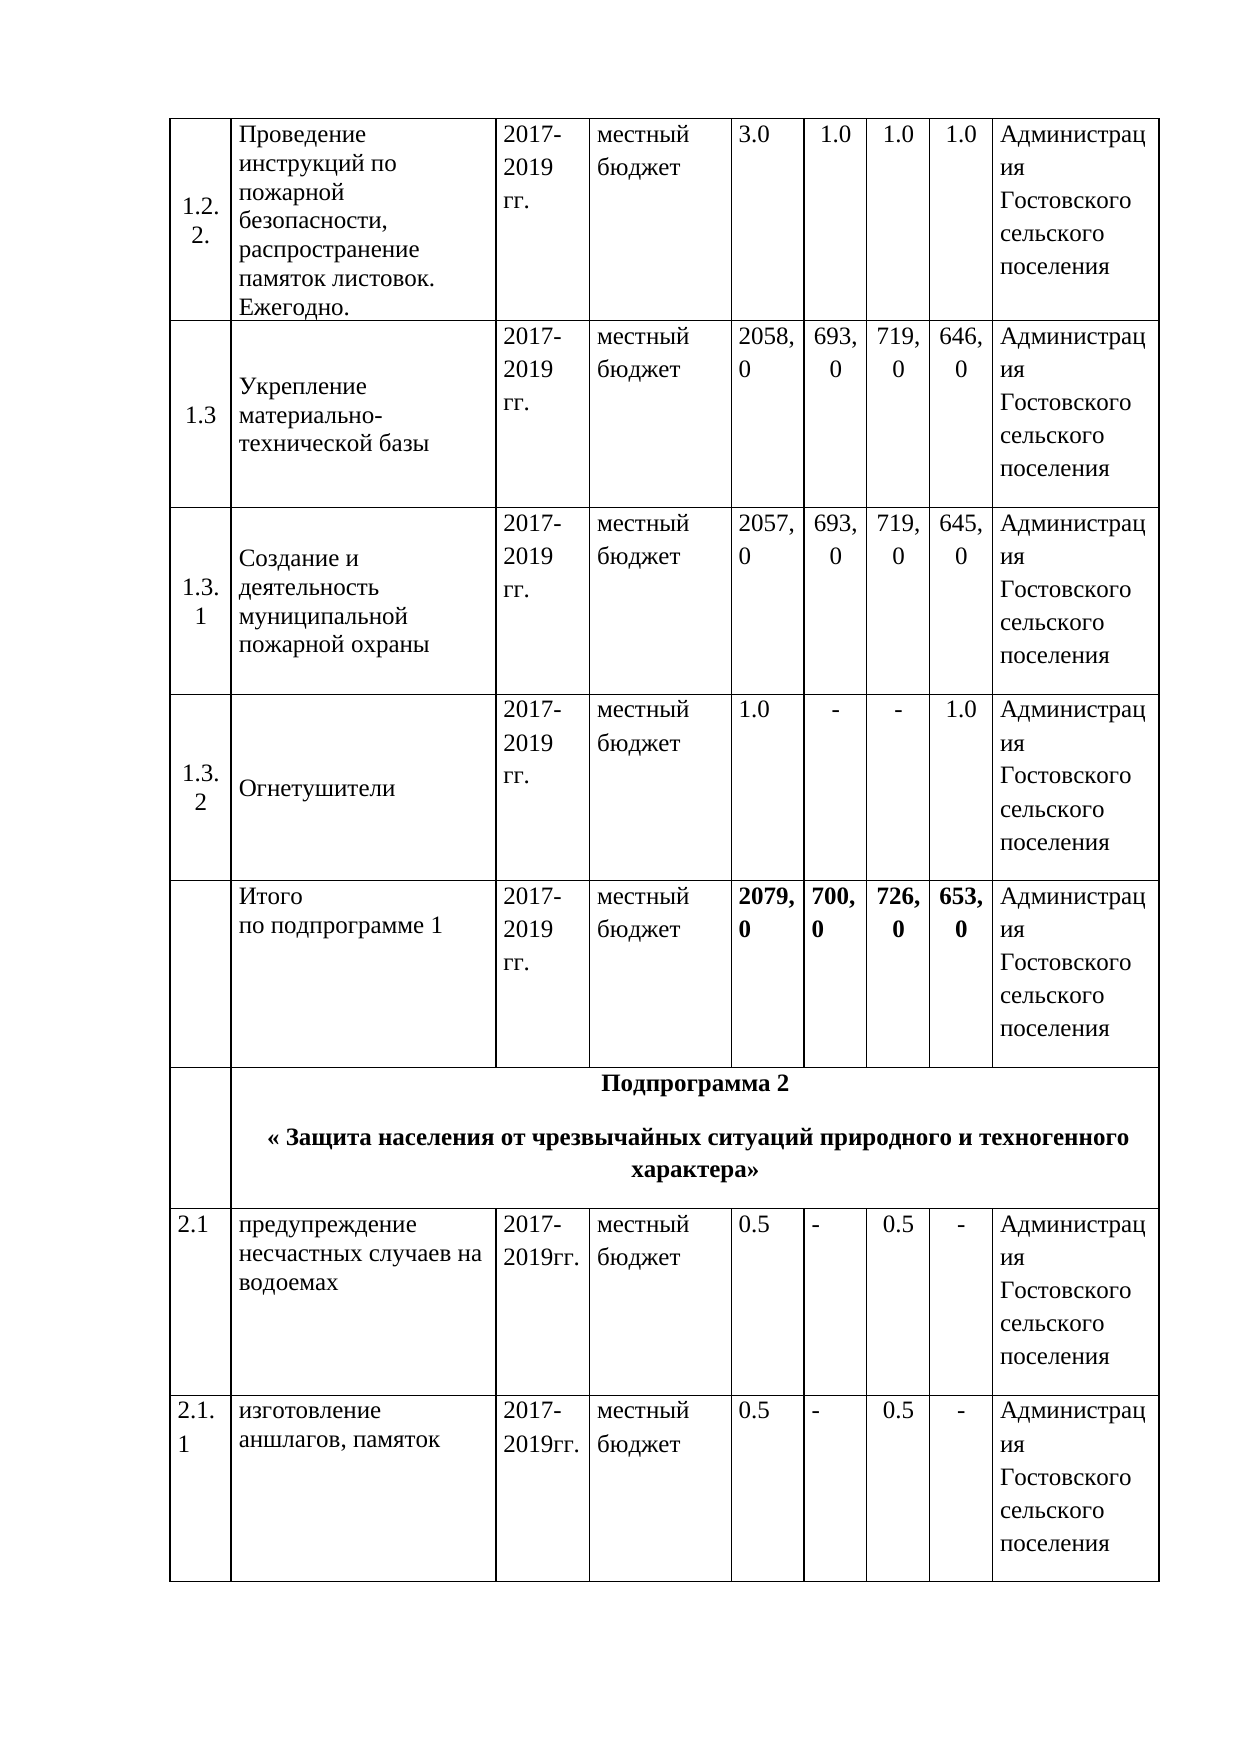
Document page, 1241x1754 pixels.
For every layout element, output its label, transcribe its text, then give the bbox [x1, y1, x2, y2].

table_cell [993, 1209, 1158, 1394]
table_cell местный бюджет [590, 1396, 731, 1581]
table_cell Огнетушители [232, 695, 495, 880]
table_cell Создание и деятельность муниципальной пожарной охраны [232, 508, 495, 693]
table_cell 1.3.1 [171, 508, 230, 693]
table_cell местный бюджет [590, 881, 731, 1067]
table_cell предупреждение несчастных случаев на водоемах [232, 1209, 495, 1394]
table_cell 0.5 [867, 1396, 929, 1581]
table_cell изготовление аншлагов, памяток [232, 1396, 495, 1581]
table_cell 0.5 [867, 1209, 929, 1394]
table_cell Подпрограмма 2 « Защита населения от чрезвычайных ситуаций природного и техногенного характера» [232, 1068, 1158, 1208]
table_cell 2017-2019гг. [497, 1209, 589, 1394]
table_cell 646,0 [930, 321, 992, 507]
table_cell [993, 119, 1158, 320]
table_cell местный бюджет [590, 321, 731, 507]
table_cell 1.0 [930, 119, 992, 320]
table_cell Итого по подпрограмме 1 [232, 881, 495, 1067]
table_cell - [805, 1209, 866, 1394]
table_cell местный бюджет [590, 508, 731, 693]
table_cell местный бюджет [590, 1209, 731, 1394]
table_cell 2017-2019 гг. [497, 119, 589, 320]
table_cell местный бюджет [590, 119, 731, 320]
table_cell 693,0 [805, 321, 866, 507]
table_cell 2057,0 [732, 508, 803, 693]
table_cell 719,0 [867, 508, 929, 693]
table_cell 0.5 [732, 1209, 803, 1394]
table_cell Администрация Гостовского сельского поселения [993, 881, 1158, 1067]
table_cell 2017-2019 гг. [497, 508, 589, 693]
table_cell 2058,0 [732, 321, 803, 507]
table_cell 1.0 [805, 119, 866, 320]
table_cell Укрепление материально-технической базы [232, 321, 495, 507]
table_cell 2017-2019гг. [497, 1396, 589, 1581]
table_cell 1.3 [171, 321, 230, 507]
table_cell 2017-2019 гг. [497, 695, 589, 880]
table_cell 2017-2019 гг. [497, 881, 589, 1067]
table_cell 2079,0 [732, 881, 803, 1067]
table_cell 2017-2019 гг. [497, 321, 589, 507]
table_cell Администрация Гостовского сельского поселения [993, 695, 1158, 880]
table_cell 1.2.2. [171, 119, 230, 320]
table_cell 1.0 [867, 119, 929, 320]
table_cell 1.0 [732, 695, 803, 880]
table_cell [171, 1068, 230, 1208]
table_cell Администрация Гостовского сельского поселения [993, 508, 1158, 693]
table_cell - [867, 695, 929, 880]
table_cell 645,0 [930, 508, 992, 693]
table_cell 3.0 [732, 119, 803, 320]
table_cell Администрация Гостовского сельского поселения [993, 321, 1158, 507]
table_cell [993, 1396, 1158, 1581]
table_cell 726,0 [867, 881, 929, 1067]
table_cell 1.3.2 [171, 695, 230, 880]
table_cell 2.1.1 [171, 1396, 230, 1581]
table_cell - [930, 1209, 992, 1394]
table_cell 1.0 [930, 695, 992, 880]
table_cell [171, 881, 230, 1067]
table_cell 0.5 [732, 1396, 803, 1581]
table_cell - [930, 1396, 992, 1581]
table_cell 700,0 [805, 881, 866, 1067]
table_cell 2.1 [171, 1209, 230, 1394]
table_cell 653,0 [930, 881, 992, 1067]
table_cell - [805, 1396, 866, 1581]
table_cell - [805, 695, 866, 880]
table_cell Проведение инструкций по пожарной безопасности, распространение памяток листовок. Ежегодно. [232, 119, 495, 320]
table_cell местный бюджет [590, 695, 731, 880]
table_cell 719,0 [867, 321, 929, 507]
table_cell 693,0 [805, 508, 866, 693]
